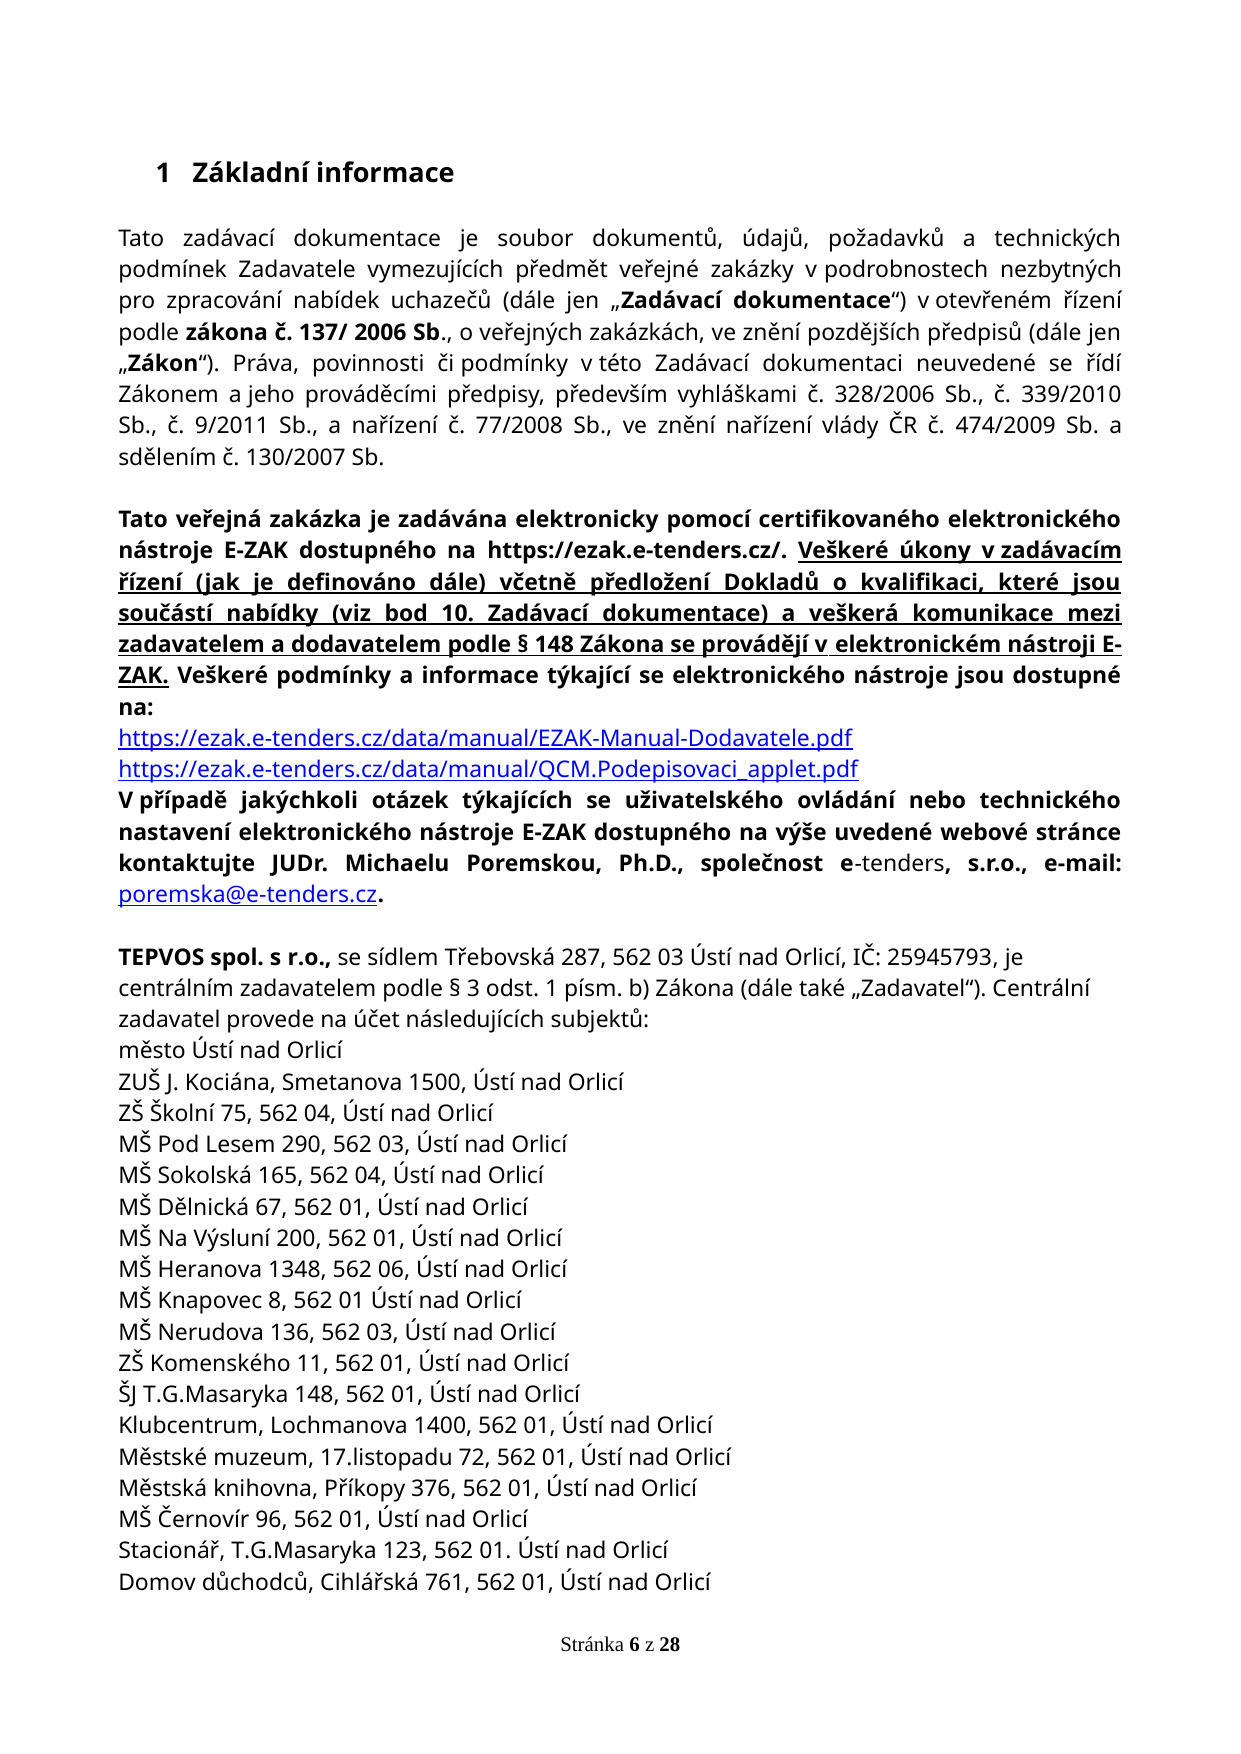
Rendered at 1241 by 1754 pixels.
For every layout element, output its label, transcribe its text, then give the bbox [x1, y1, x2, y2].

text Tato zadávací dokumentace je soubor dokumentů, údajů, požadavků a technických podmínek Zadavatele vymezujících předmět veřejné zakázky v podrobnostech nezbytných pro zpracování nabídek uchazečů (dále jen „Zadávací dokumentace“) v otevřeném řízení podle zákona č. 137/ 2006 Sb., o veřejných zakázkách, ve znění pozdějších předpisů (dále jen „Zákon“). Práva, povinnosti či podmínky v této Zadávací dokumentaci neuvedené se řídí Zákonem a jeho prováděcími předpisy, především vyhláškami č. 328/2006 Sb., č. 339/2010 Sb., č. 9/2011 Sb., a nařízení č. 77/2008 Sb., ve znění nařízení vlády ČR č. 474/2009 Sb. a sdělením č. 130/2007 Sb. [118, 222, 1122, 472]
text V případě jakýchkoli otázek týkajících se uživatelského ovládání nebo technického nastavení elektronického nástroje E-ZAK dostupného na výše uvedené webové stránce kontaktujte JUDr. Michaelu Poremskou, Ph.D., společnost e-tenders, s.r.o., e-mail: poremska@e-tenders.cz. [118, 784, 1122, 909]
text Tato veřejná zakázka je zadávána elektronicky pomocí certifikovaného elektronického nástroje E-ZAK dostupného na https://ezak.e-tenders.cz/. Veškeré úkony v zadávacím řízení (jak je definováno dále) včetně předložení Dokladů o kvalifikaci, které jsou součástí nabídky (viz bod 10. Zadávací dokumentace) a veškerá komunikace mezi zadavatelem a dodavatelem podle § 148 Zákona se provádějí v elektronickém nástroji E-ZAK. Veškeré podmínky a informace týkající se elektronického nástroje jsou dostupné na: [118, 656, 1122, 722]
text Tato veřejná zakázka je zadávána elektronicky pomocí certifikovaného elektronického nástroje E-ZAK dostupného na https://ezak.e-tenders.cz/. Veškeré úkony v zadávacím řízení (jak je definováno dále) včetně předložení Dokladů o kvalifikaci, které jsou součástí nabídky (viz bod 10. Zadávací dokumentace) a veškerá komunikace mezi zadavatelem a dodavatelem podle § 148 Zákona se provádějí v elektronickém nástroji E-ZAK. Veškeré podmínky a informace týkající se elektronického nástroje jsou dostupné na: [118, 625, 1122, 655]
text ZUŠ J. Kociána, Smetanova 1500, Ústí nad Orlicí [118, 1066, 1122, 1097]
text MŠ Pod Lesem 290, 562 03, Ústí nad Orlicí [118, 1128, 1122, 1159]
text Stacionář, T.G.Masaryka 123, 562 01. Ústí nad Orlicí [118, 1534, 1122, 1566]
text Domov důchodců, Cihlářská 761, 562 01, Ústí nad Orlicí [118, 1566, 1122, 1597]
text https://ezak.e-tenders.cz/data/manual/EZAK-Manual-Dodavatele.pdf [118, 722, 1122, 753]
subtitle Základní informace [155, 154, 1122, 191]
text MŠ Sokolská 165, 562 04, Ústí nad Orlicí [118, 1159, 1122, 1191]
text Městská knihovna, Příkopy 376, 562 01, Ústí nad Orlicí [118, 1472, 1122, 1503]
text ŠJ T.G.Masaryka 148, 562 01, Ústí nad Orlicí [118, 1378, 1122, 1409]
text Klubcentrum, Lochmanova 1400, 562 01, Ústí nad Orlicí [118, 1409, 1122, 1441]
text ZŠ Školní 75, 562 04, Ústí nad Orlicí [118, 1097, 1122, 1128]
text MŠ Na Výsluní 200, 562 01, Ústí nad Orlicí [118, 1222, 1122, 1253]
text TEPVOS spol. s r.o., se sídlem Třebovská 287, 562 03 Ústí nad Orlicí, IČ: 25945793, je centrálním zadavatelem podle § 3 odst. 1 písm. b) Zákona (dále také „Zadavatel“). Centrální zadavatel provede na účet následujících subjektů: [118, 941, 1122, 1034]
text MŠ Nerudova 136, 562 03, Ústí nad Orlicí [118, 1316, 1122, 1347]
text Městské muzeum, 17.listopadu 72, 562 01, Ústí nad Orlicí [118, 1441, 1122, 1472]
text MŠ Heranova 1348, 562 06, Ústí nad Orlicí [118, 1253, 1122, 1284]
text MŠ Knapovec 8, 562 01 Ústí nad Orlicí [118, 1284, 1122, 1316]
text město Ústí nad Orlicí [118, 1034, 1122, 1066]
text https://ezak.e-tenders.cz/data/manual/QCM.Podepisovaci_applet.pdf [118, 753, 1122, 784]
text Tato veřejná zakázka je zadávána elektronicky pomocí certifikovaného elektronického nástroje E-ZAK dostupného na https://ezak.e-tenders.cz/. Veškeré úkony v zadávacím řízení (jak je definováno dále) včetně předložení Dokladů o kvalifikaci, které jsou součástí nabídky (viz bod 10. Zadávací dokumentace) a veškerá komunikace mezi zadavatelem a dodavatelem podle § 148 Zákona se provádějí v elektronickém nástroji E-ZAK. Veškeré podmínky a informace týkající se elektronického nástroje jsou dostupné na: [118, 503, 1122, 623]
text MŠ Dělnická 67, 562 01, Ústí nad Orlicí [118, 1191, 1122, 1222]
text MŠ Černovír 96, 562 01, Ústí nad Orlicí [118, 1503, 1122, 1534]
text ZŠ Komenského 11, 562 01, Ústí nad Orlicí [118, 1347, 1122, 1378]
